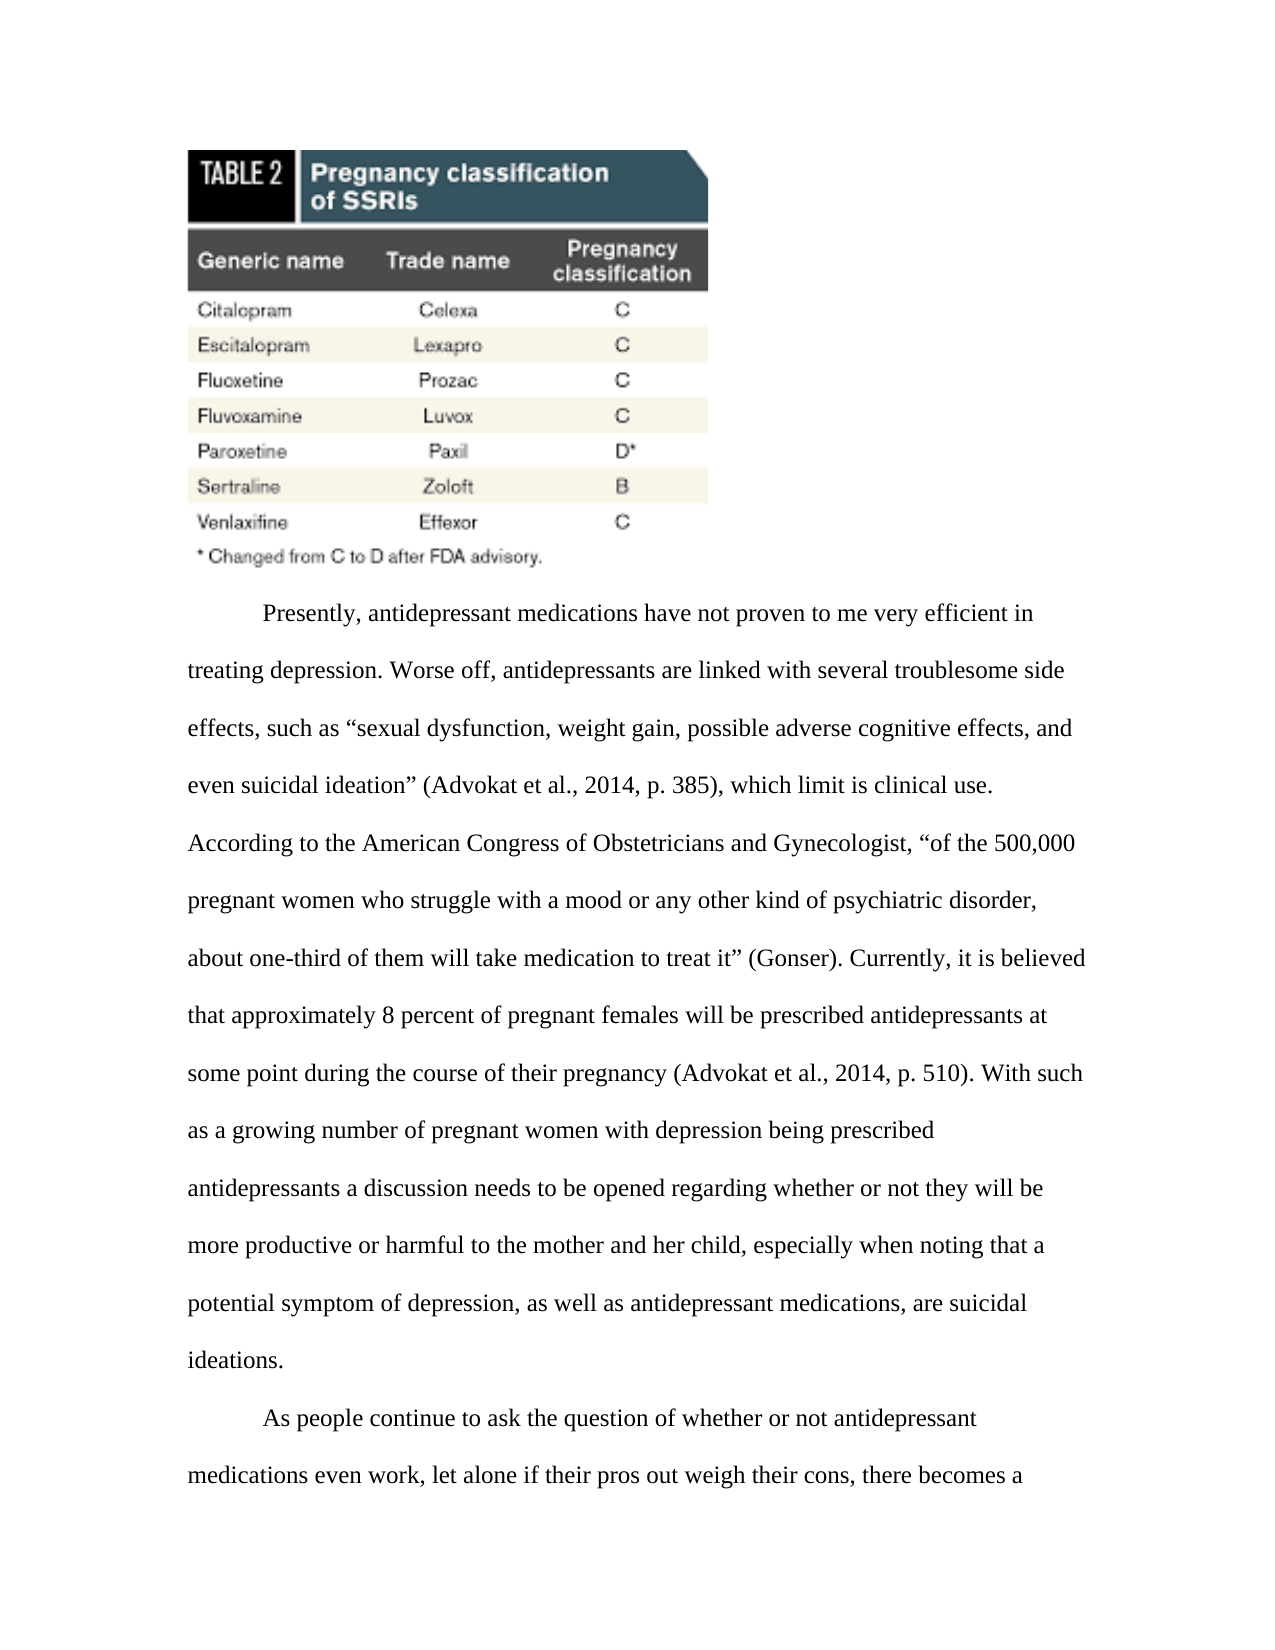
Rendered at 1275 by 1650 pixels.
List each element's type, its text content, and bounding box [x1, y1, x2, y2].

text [187, 1403, 1087, 1489]
text Presently, antidepressant medications have not proven to me very efficient in treating depression. Worse off, antidepressants are linked with several troublesome side effects, such as “sexual dysfunction, weight gain, possible adverse cognitive effects, and even suicidal ideation” (Advokat et al., 2014, p. 385), which limit is clinical use. According to the American Congress of Obstetricians and Gynecologist, “of the 500,000 pregnant women who struggle with a mood or any other kind of psychiatric disorder, about one-third of them will take medication to treat it” (Gonser). Currently, it is believed that approximately 8 percent of pregnant females will be prescribed antidepressants at some point during the course of their pregnancy (Advokat et al., 2014, p. 510). With such as a growing number of pregnant women with depression being prescribed antidepressants a discussion needs to be opened regarding whether or not they will be more productive or harmful to the mother and her child, especially when noting that a potential symptom of depression, as well as antidepressant medications, are suicidal ideations. [187, 598, 1087, 1374]
picture [187, 150, 709, 570]
